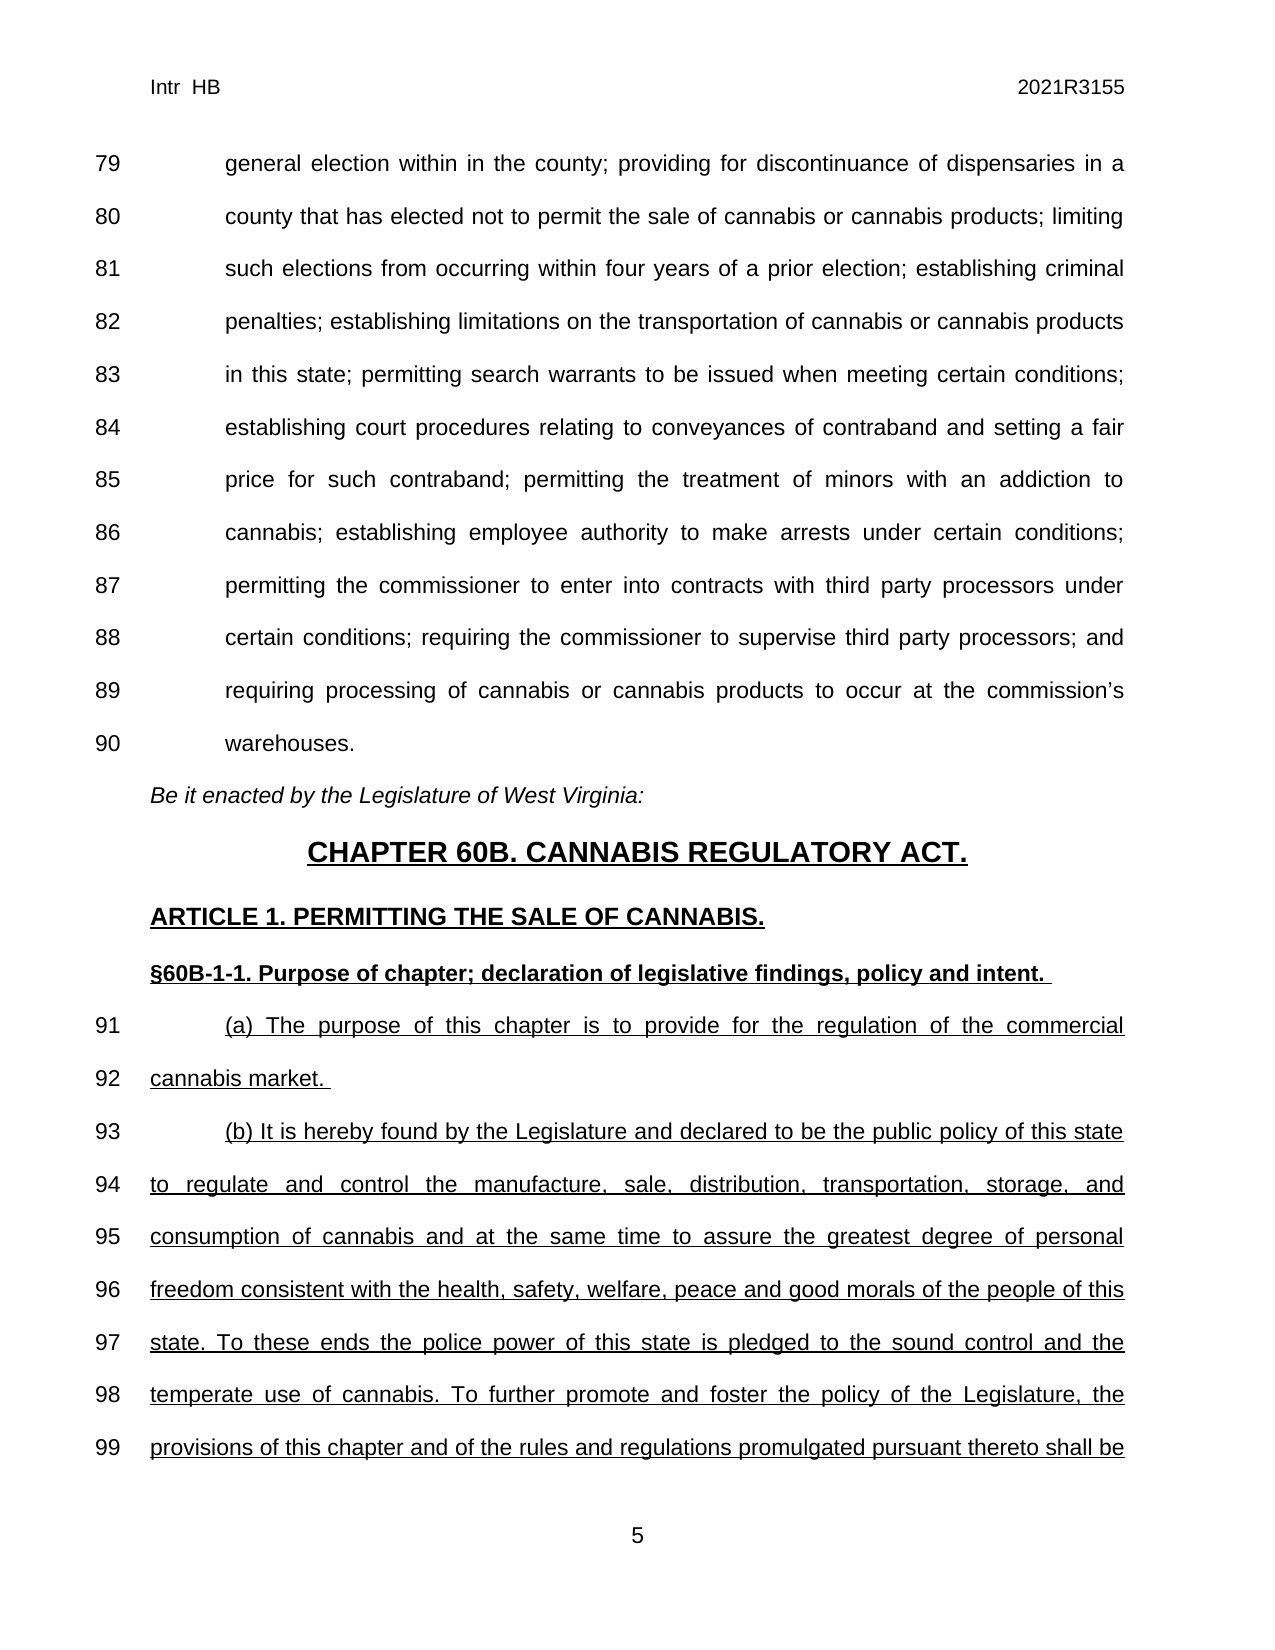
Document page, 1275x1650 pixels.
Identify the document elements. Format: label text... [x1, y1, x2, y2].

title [150, 150, 1125, 756]
subtitle §60B-1-1. Purpose of chapter; declaration of legislative findings, policy and intent. [150, 960, 1125, 986]
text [150, 1405, 1125, 1457]
subtitle Chapter 60B. Cannabis Regulatory Act. [150, 835, 1125, 869]
text Be it enacted by the Legislature of West Virginia: [150, 782, 1125, 809]
text (a) The purpose of this chapter is to provide for the regulation of the commercial cannabis market. [150, 1012, 1125, 1092]
subtitle Article 1. permitting the sale of Cannabis. [150, 902, 1125, 931]
